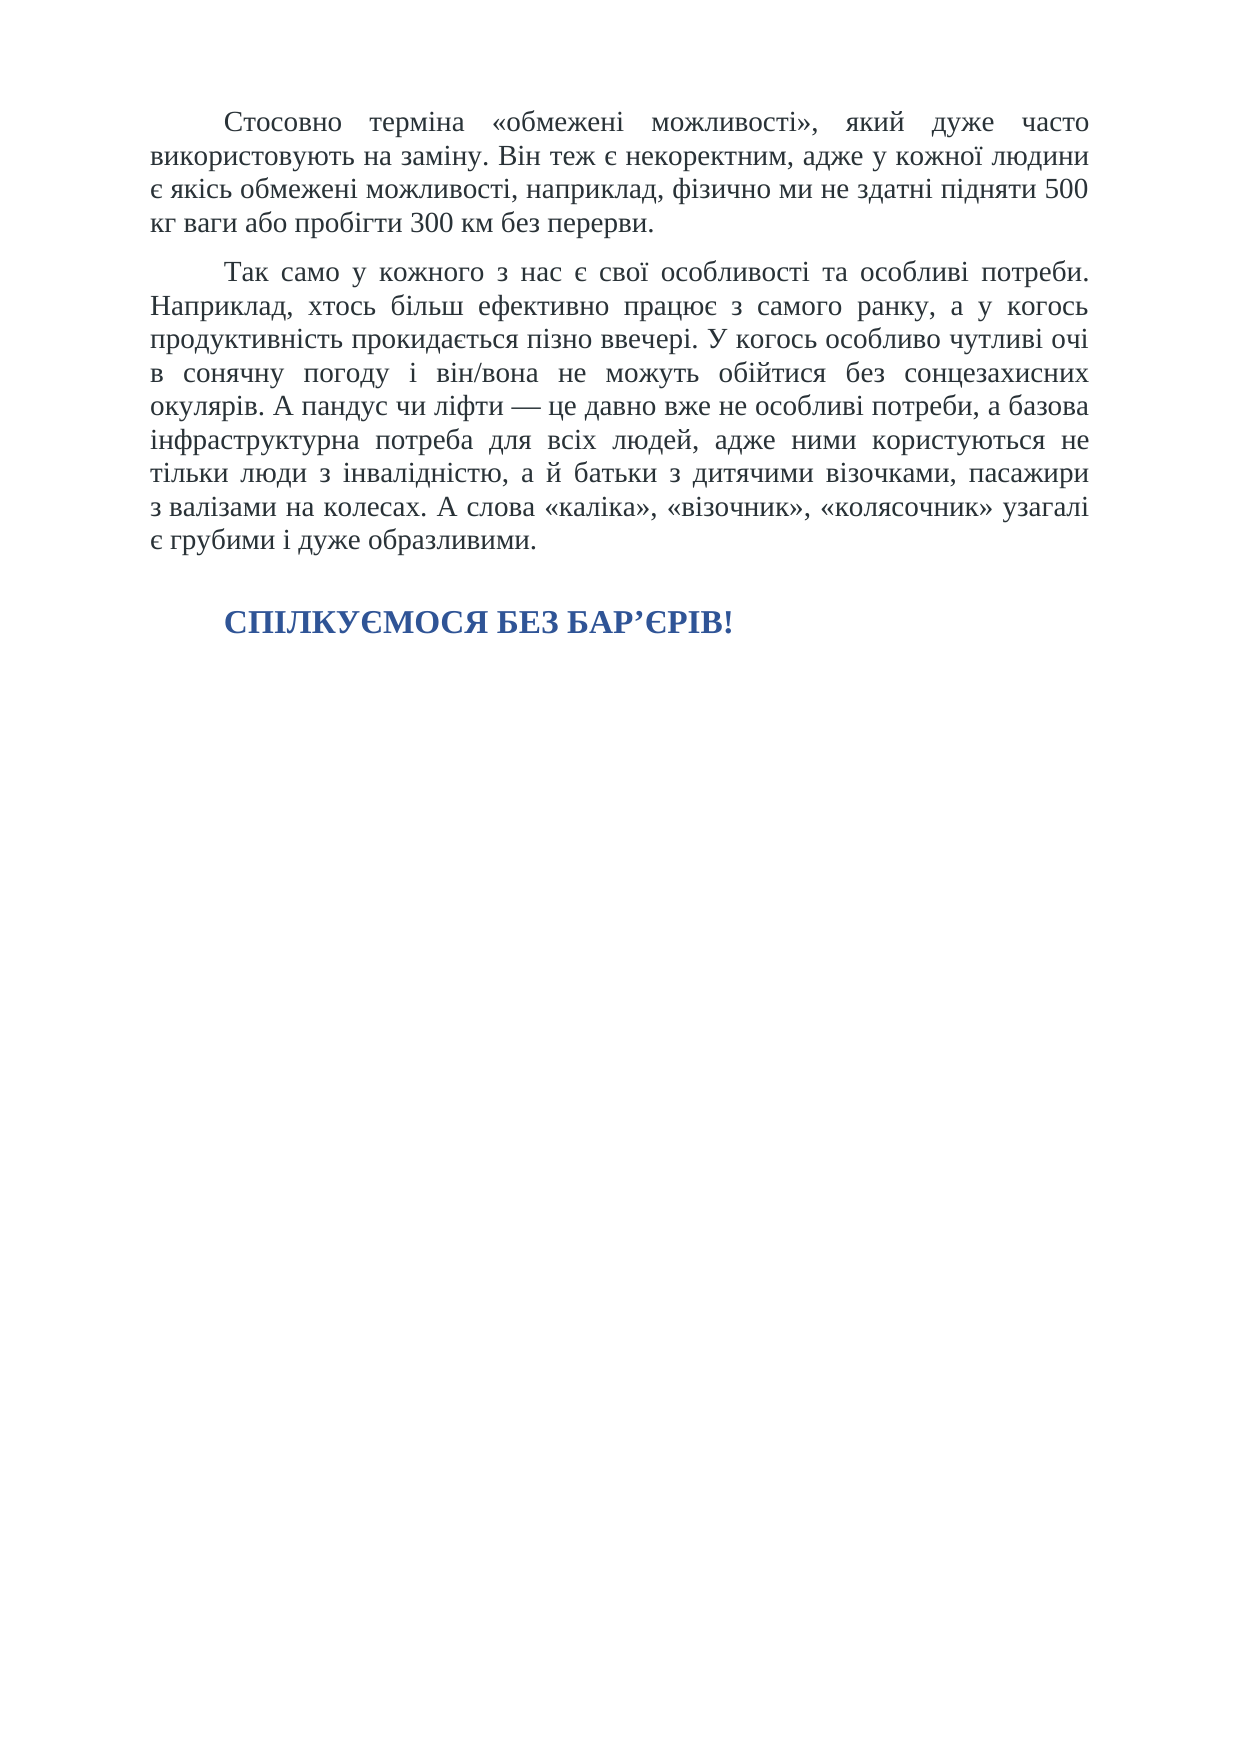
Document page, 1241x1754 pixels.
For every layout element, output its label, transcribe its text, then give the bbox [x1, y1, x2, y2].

text Стосовно терміна «обмежені можливості», який дуже часто використовують на заміну. Він теж є некоректним, адже у кожної людини є якісь обмежені можливості, наприклад, фізично ми не здатні підняти 500 кг ваги або пробігти 300 км без перерви. [150, 104, 1090, 238]
text СПІЛКУЄМОСЯ БЕЗ БАР’ЄРІВ! [150, 602, 1090, 640]
text Так само у кожного з нас є свої особливості та особливі потреби. Наприклад, хтось більш ефективно працює з самого ранку, а у когось продуктивність прокидається пізно ввечері. У когось особливо чутливі очі в сонячну погоду і він/вона не можуть обійтися без сонцезахисних окулярів. А пандус чи ліфти — це давно вже не особливі потреби, а базова інфраструктурна потреба для всіх людей, адже ними користуються не тільки люди з інвалідністю, а й батьки з дитячими візочками, пасажири з валізами на колесах. А слова «каліка», «візочник», «колясочник» узагалі є грубими і дуже образливими. [150, 254, 1090, 556]
